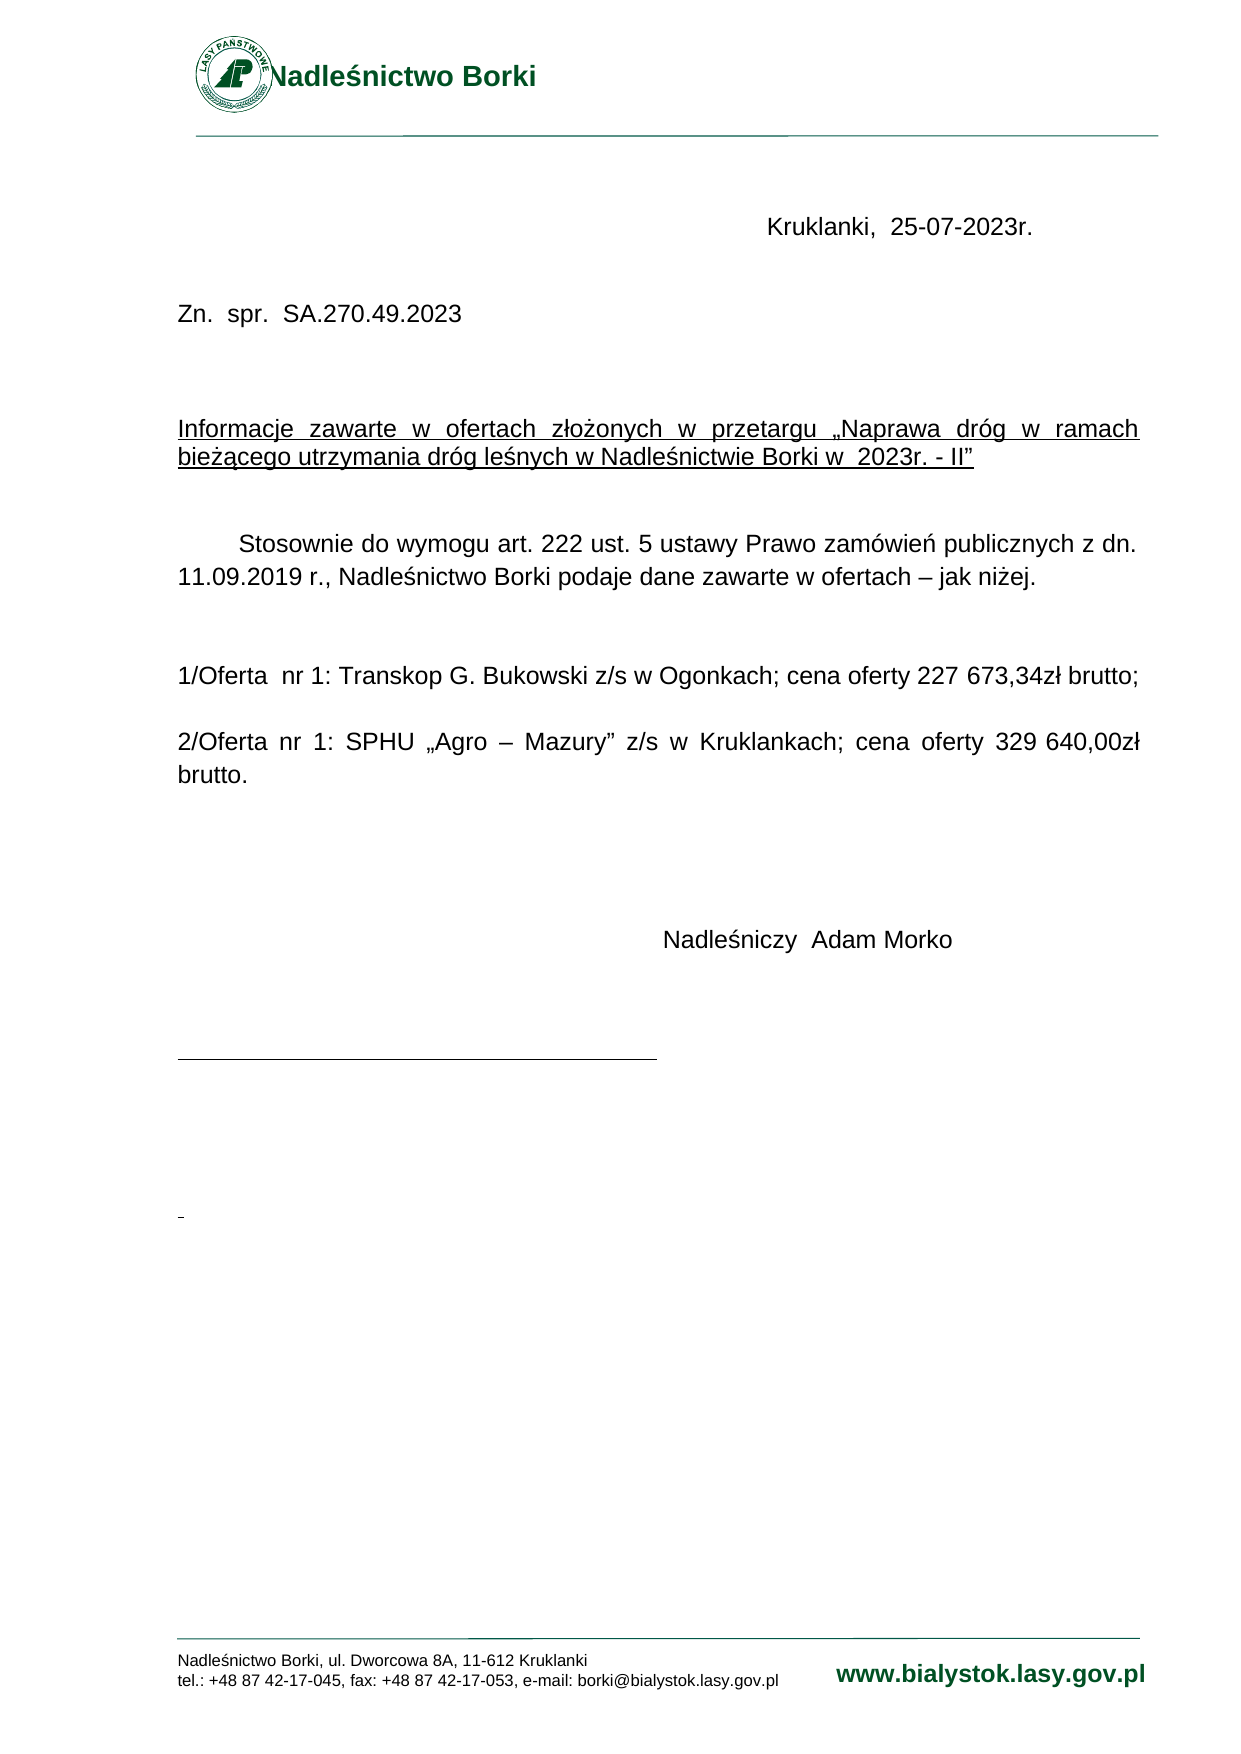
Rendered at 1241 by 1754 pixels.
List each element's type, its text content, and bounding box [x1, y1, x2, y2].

text 1/Oferta nr 1: Transkop G. Bukowski z/s w Ogonkach; cena oferty 227 673,34zł brutto; [177, 661, 1140, 689]
text Kruklanki, 25-07-2023r. [177, 212, 1140, 241]
text Stosownie do wymogu art. 222 ust. 5 ustawy Prawo zamówień publicznych z dn. 11.09.2019 r., Nadleśnictwo Borki podaje dane zawarte w ofertach – jak niżej. [177, 529, 1140, 590]
text Informacje zawarte w ofertach złożonych w przetargu „Naprawa dróg w ramach bieżącego utrzymania dróg leśnych w Nadleśnictwie Borki w 2023r. - II” [177, 414, 1140, 439]
text 2/Oferta nr 1: SPHU „Agro – Mazury” z/s w Kruklankach; cena oferty 329 640,00zł brutto. [177, 727, 1140, 788]
text Nadleśniczy Adam Morko [177, 925, 1140, 954]
text Informacje zawarte w ofertach złożonych w przetargu „Naprawa dróg w ramach bieżącego utrzymania dróg leśnych w Nadleśnictwie Borki w 2023r. - II” [177, 440, 1140, 471]
text Zn. spr. SA.270.49.2023 [177, 299, 1140, 327]
